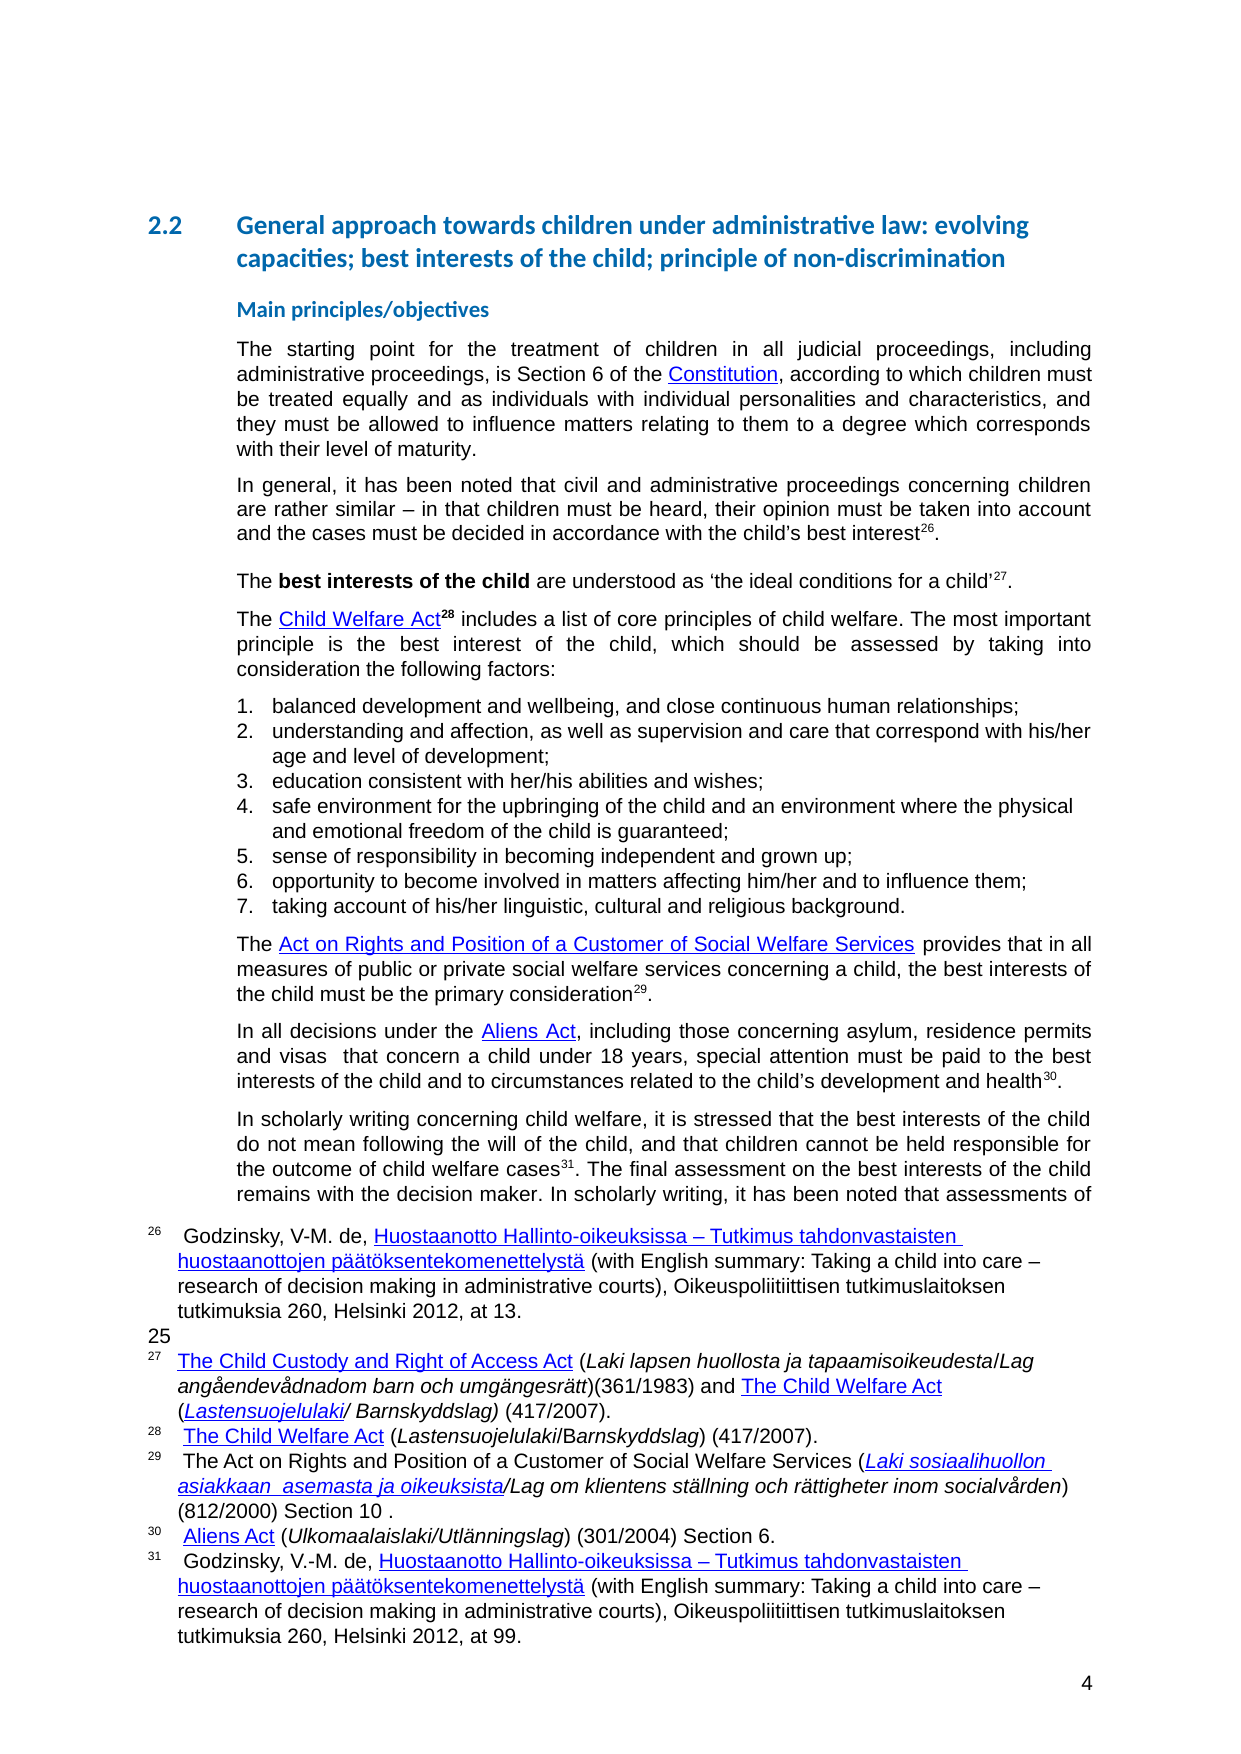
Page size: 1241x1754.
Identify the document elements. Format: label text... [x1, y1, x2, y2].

text The best interests of the child are understood as ‘the ideal conditions for a child’. [236, 569, 1092, 593]
text In general, it has been noted that civil and administrative proceedings concerning children are rather similar – in that children must be heard, their opinion must be taken into account and the cases must be decided in accordance with the child’s best interest. [236, 473, 1092, 545]
text The starting point for the treatment of children in all judicial proceedings, including administrative proceedings, is Section 6 of the Constitution, according to which children must be treated equally and as individuals with individual personalities and characteristics, and they must be allowed to influence matters relating to them to a degree which corresponds with their level of maturity. [236, 336, 1092, 461]
subtitle Main principles/objectives [148, 295, 1092, 323]
text In scholarly writing concerning child welfare, it is stressed that the best interests of the child do not mean following the will of the child, and that children cannot be held responsible for the outcome of child welfare cases. The final assessment on the best interests of the child remains with the decision maker. In scholarly writing, it has been noted that assessments of the best interests of the child are not always clear or written out in the reasoning of decisions. [236, 1106, 1092, 1206]
list taking account of his/her linguistic, cultural and religious background. [236, 893, 1092, 918]
list balanced development and wellbeing, and close continuous human relationships; [236, 693, 1092, 718]
subtitle General approach towards children under administrative law: evolving capacities; best interests of the child; principle of non-discrimination [148, 208, 1092, 274]
list understanding and affection, as well as supervision and care that correspond with his/her age and level of development; [236, 718, 1092, 768]
list education consistent with her/his abilities and wishes; [236, 768, 1092, 793]
list opportunity to become involved in matters affecting him/her and to influence them; [236, 868, 1092, 893]
text The Act on Rights and Position of a Customer of Social Welfare Services provides that in all measures of public or private social welfare services concerning a child, the best interests of the child must be the primary consideration. [236, 931, 1092, 1006]
text The Child Welfare Act includes a list of core principles of child welfare. The most important principle is the best interest of the child, which should be assessed by taking into consideration the following factors: [236, 606, 1092, 681]
list sense of responsibility in becoming independent and grown up; [236, 843, 1092, 868]
list safe environment for the upbringing of the child and an environment where the physical and emotional freedom of the child is guaranteed; [236, 793, 1092, 843]
text In all decisions under the Aliens Act, including those concerning asylum, residence permits and visas that concern a child under 18 years, special attention must be paid to the best interests of the child and to circumstances related to the child’s development and health. [236, 1018, 1092, 1093]
